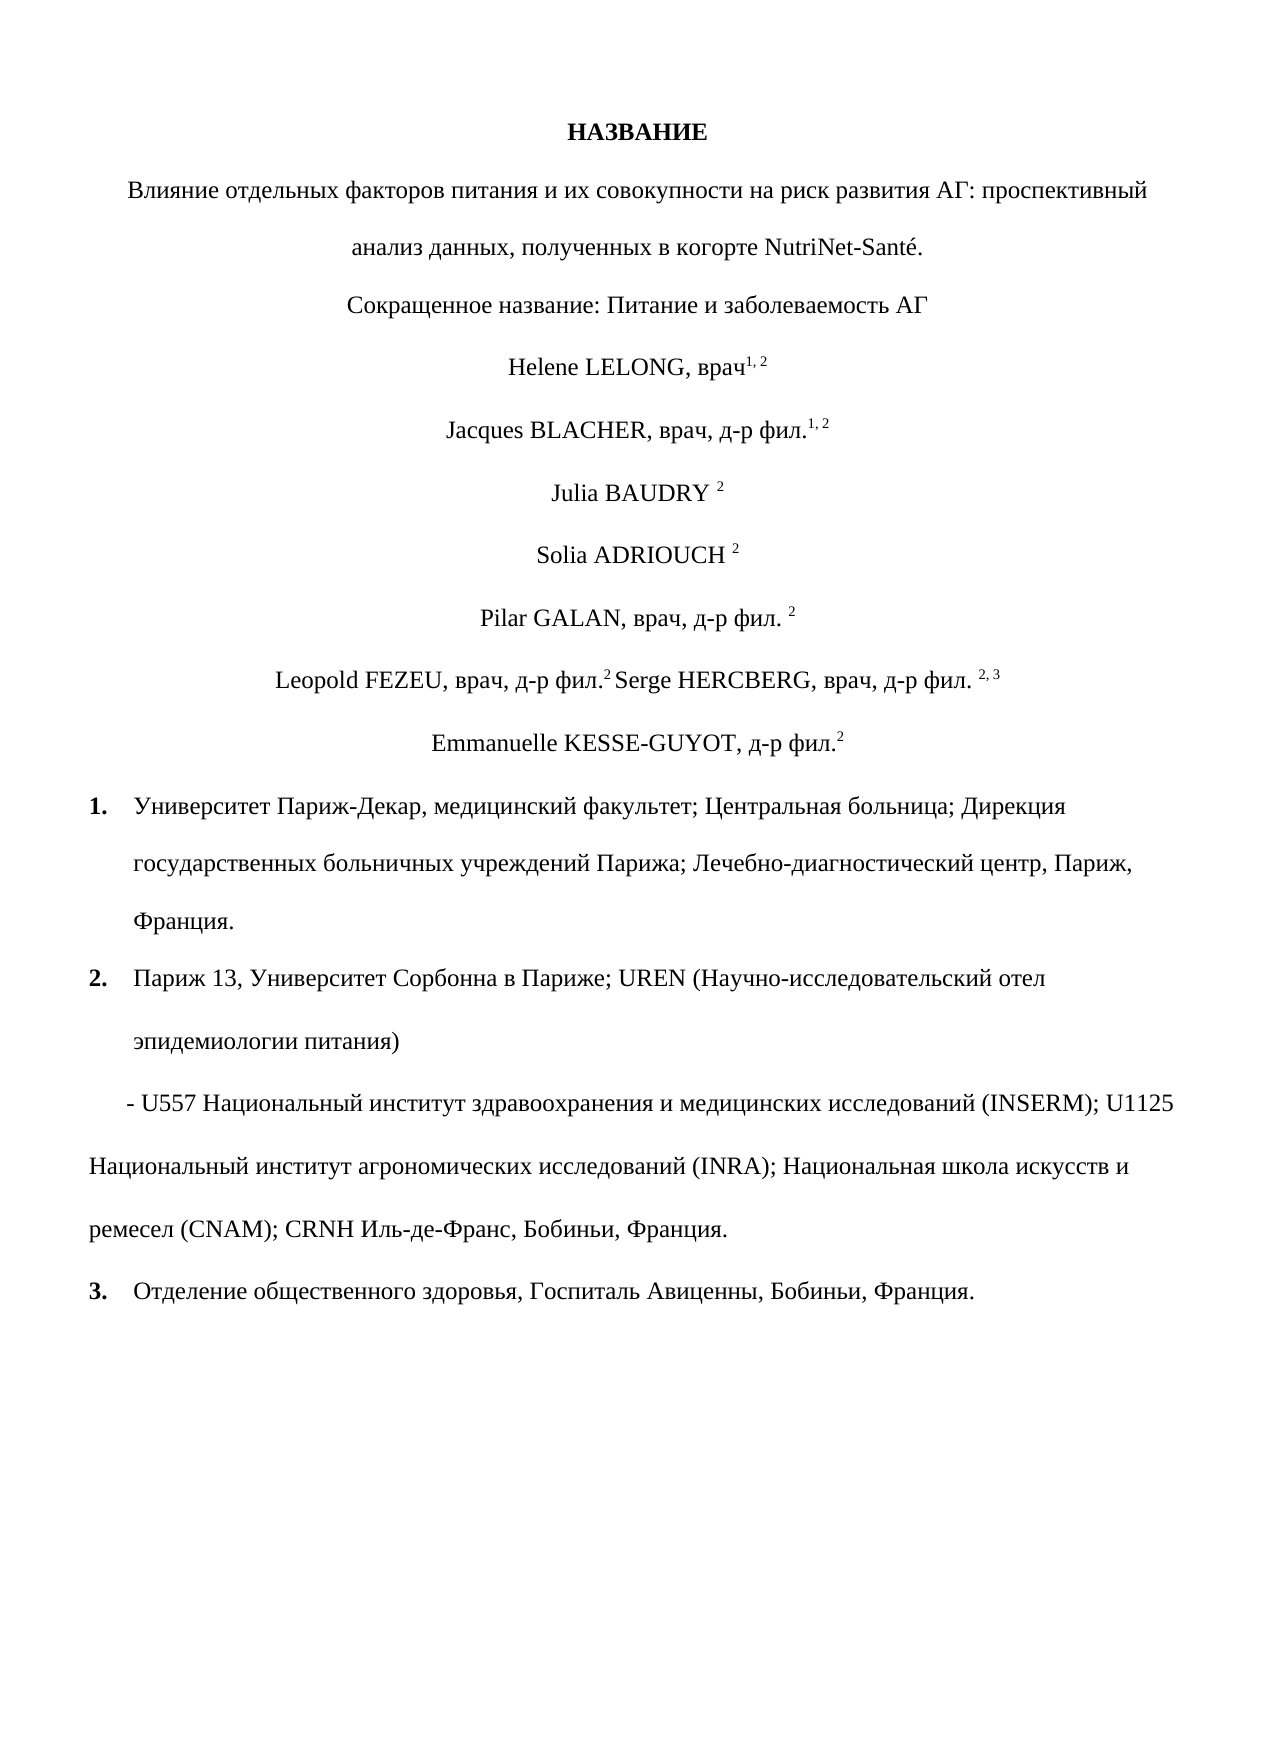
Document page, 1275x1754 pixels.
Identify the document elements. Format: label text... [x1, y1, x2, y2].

text Emmanuelle KESSE-GUYOT, д-р фил.2 [89, 728, 1186, 757]
text Helene LELONG, врач1, 2 [89, 352, 1186, 381]
text Влияние отдельных факторов питания и их совокупности на риск развития АГ: проспективный анализ данных, полученных в когорте NutriNet-Santé. [89, 175, 1186, 261]
list Париж 13, Университет Сорбонна в Париже; UREN (Научно-исследовательский отел эпидемиологии питания) [89, 963, 1186, 1054]
text Jacques BLACHER, врач, д-р фил.1, 2 [89, 415, 1186, 444]
text Сокращенное название: Питание и заболеваемость АГ [89, 290, 1186, 319]
text Solia ADRIOUCH 2 [89, 540, 1186, 569]
list Отделение общественного здоровья, Госпиталь Авиценны, Бобиньи, Франция. [89, 1276, 1186, 1305]
text Julia BAUDRY 2 [89, 478, 1186, 506]
text Leopold FEZEU, врач, д-р фил.2 Serge HERCBERG, врач, д-р фил. 2, 3 [89, 666, 1186, 694]
text - U557 Национальный институт здравоохранения и медицинских исследований (INSERM); U1125 Национальный институт агрономических исследований (INRA); Национальная школа искусств и ремесел (CNAM); CRNH Иль-де-Франс, Бобиньи, Франция. [89, 1088, 1186, 1242]
list Университет Париж-Декар, медицинский факультет; Центральная больница; Дирекция государственных больничных учреждений Парижа; Лечебно-диагностический центр, Париж, Франция. [89, 791, 1186, 934]
text НАЗВАНИЕ [89, 117, 1186, 146]
text Pilar GALAN, врач, д-р фил. 2 [89, 603, 1186, 632]
